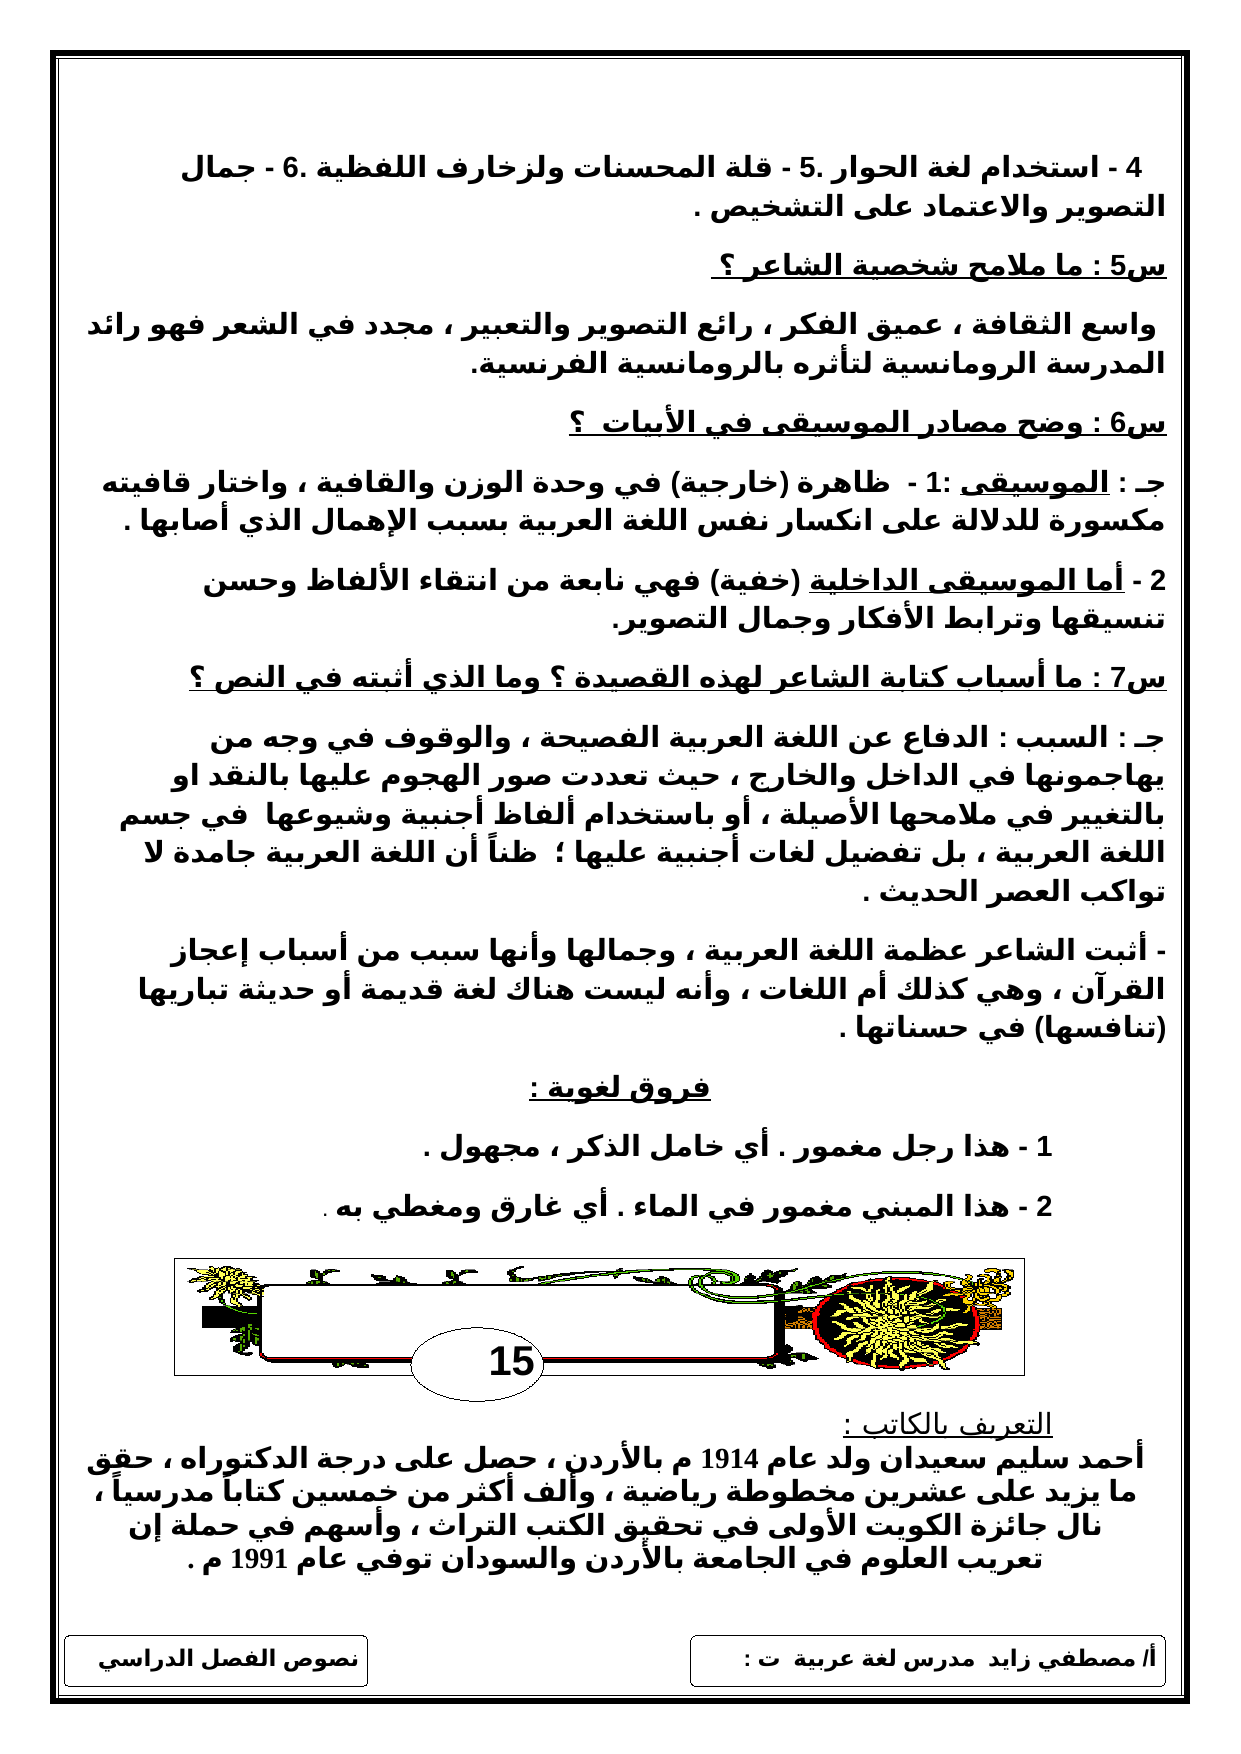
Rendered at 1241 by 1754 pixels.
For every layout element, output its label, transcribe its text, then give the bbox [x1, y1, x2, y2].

text س6 : وضح مصادر الموسيقى في الأبيات ؟ [84, 405, 1167, 439]
text جـ : السبب : الدفاع عن اللغة العربية الفصيحة ، والوقوف في وجه من يهاجمونها في الداخل والخارج ، حيث تعددت صور الهجوم عليها بالنقد او بالتغيير في ملامحها الأصيلة ، أو باستخدام ألفاظ أجنبية وشيوعها في جسم اللغة العربية ، بل تفضيل لغات أجنبية عليها ؛ ظناً أن اللغة العربية جامدة لا تواكب العصر الحديث . [84, 720, 1167, 907]
text - أثبت الشاعر عظمة اللغة العربية ، وجمالها وأنها سبب من أسباب إعجاز القرآن ، وهي كذلك أم اللغات ، وأنه ليست هناك لغة قديمة أو حديثة تباريها (تنافسها) في حسناتها . [84, 933, 1167, 1044]
text 4 - استخدام لغة الحوار .5 - قلة المحسنات ولزخارف اللفظية .6 - جمال التصوير والاعتماد على التشخيص . [84, 150, 1167, 222]
text س5 : ما ملامح شخصية الشاعر ؟ [84, 248, 1167, 281]
text فروق لغوية : [187, 1070, 1053, 1103]
text س7 : ما أسباب كتابة الشاعر لهذه القصيدة ؟ وما الذي أثبته في النص ؟ [84, 660, 1167, 694]
text أحمد سليم سعيدان ولد عام 1914 م بالأردن ، حصل على درجة الدكتوراه ، حقق ما يزيد على عشرين مخطوطة رياضية ، وألف أكثر من خمسين كتاباً مدرسياً ، نال جائزة الكويت الأولى في تحقيق الكتب التراث ، وأسهم في حملة إن تعريب العلوم في الجامعة بالأردن والسودان توفي عام 1991 م . [84, 1441, 1147, 1575]
picture [175, 1259, 1024, 1375]
text 2 - أما الموسيقى الداخلية (خفية) فهي نابعة من انتقاء الألفاظ وحسن تنسيقها وترابط الأفكار وجمال التصوير. [84, 562, 1167, 634]
text 2 - هذا المبني مغمور في الماء . أي غارق ومغطي به . [187, 1188, 1053, 1222]
text واسع الثقافة ، عميق الفكر ، رائع التصوير والتعبير ، مجدد في الشعر فهو رائد المدرسة الرومانسية لتأثره بالرومانسية الفرنسية. [84, 307, 1167, 379]
text 1 - هذا رجل مغمور . أي خامل الذكر ، مجهول . [187, 1129, 1053, 1163]
text جـ : الموسيقى :1 - ظاهرة (خارجية) في وحدة الوزن والقافية ، واختار قافيته مكسورة للدلالة على انكسار نفس اللغة العربية بسبب الإهمال الذي أصابها . [84, 464, 1167, 537]
text التعريف بالكاتب : [187, 1407, 1053, 1441]
